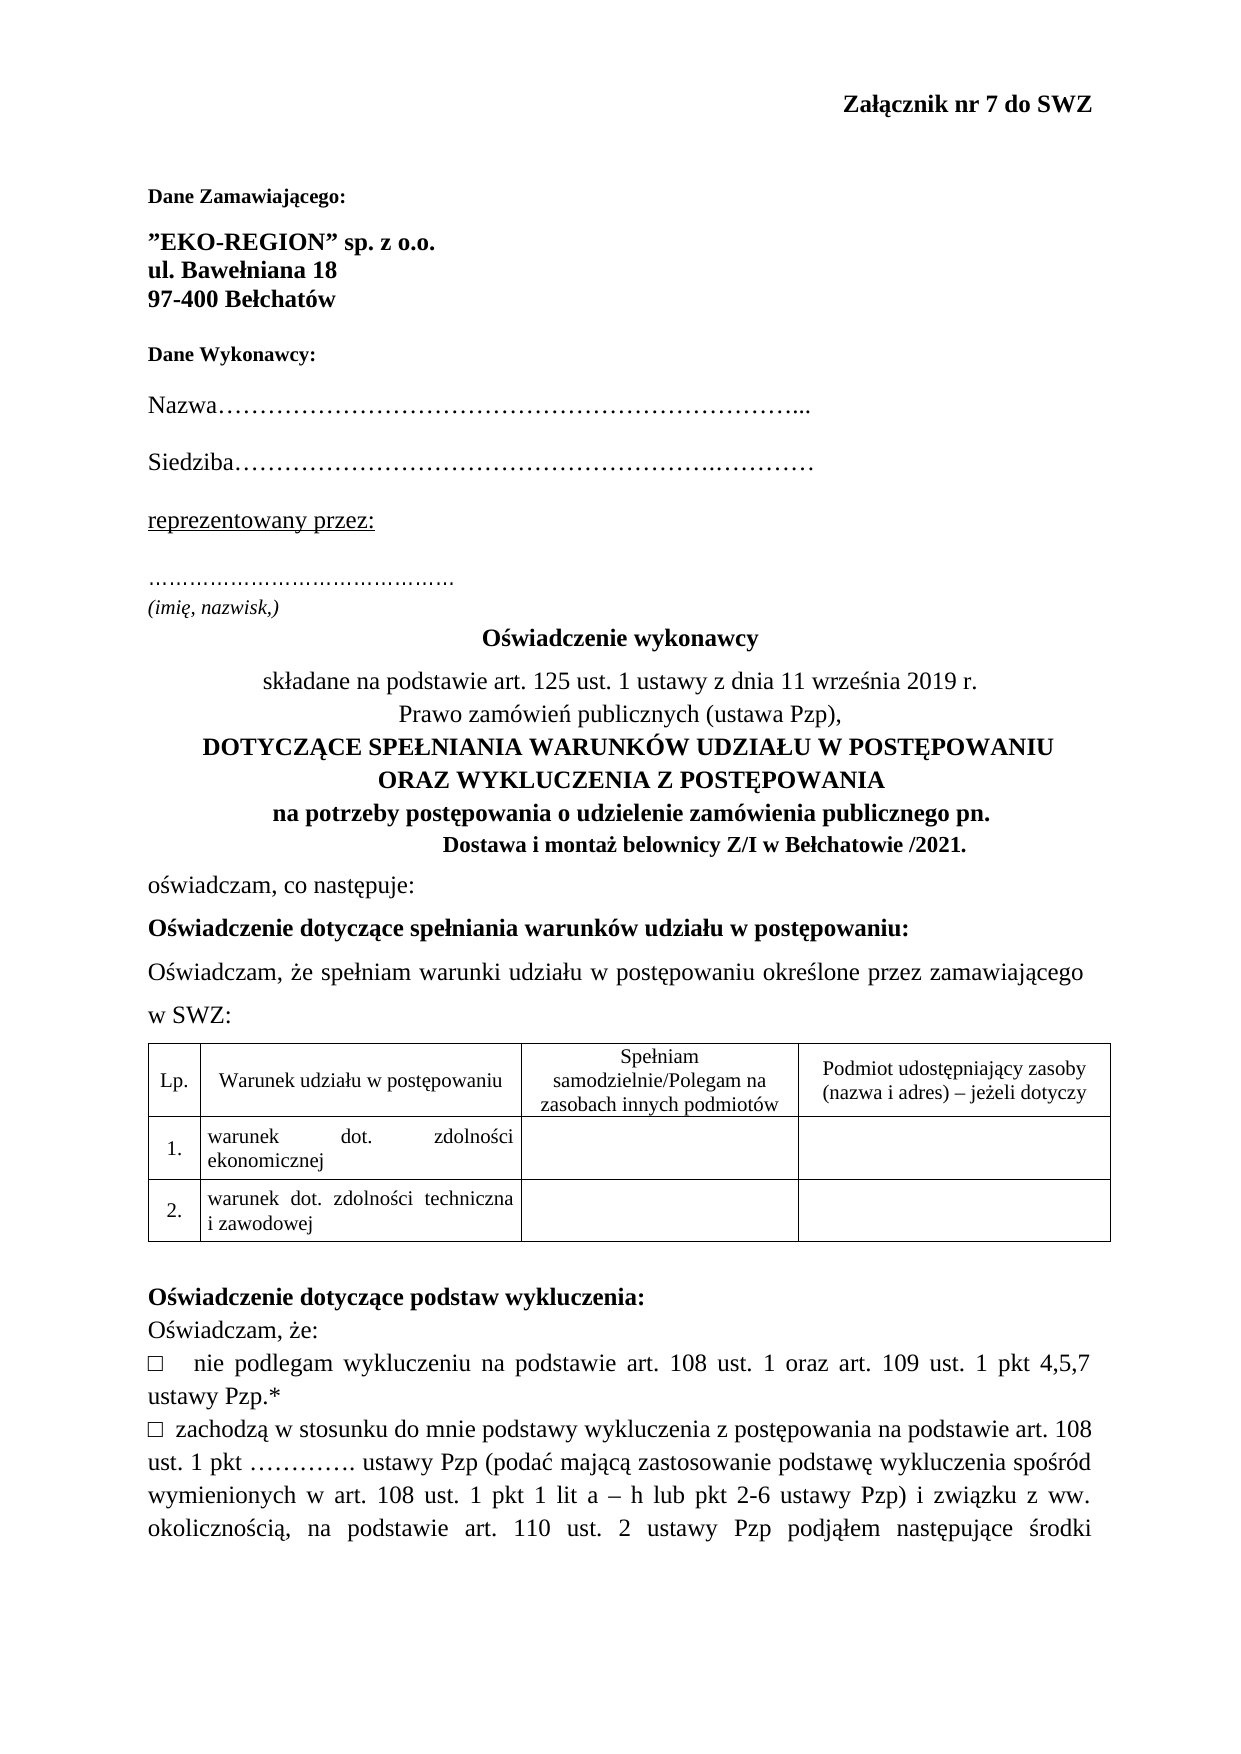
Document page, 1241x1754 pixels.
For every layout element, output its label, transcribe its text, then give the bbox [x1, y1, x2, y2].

text Oświadczam, że spełniam warunki udziału w postępowaniu określone przez zamawiającego w SWZ: [148, 957, 1093, 1028]
text □ nie podlegam wykluczeniu na podstawie art. 108 ust. 1 oraz art. 109 ust. 1 pkt 4,5,7 ustawy Pzp.* [148, 1348, 1093, 1409]
text reprezentowany przez: [148, 505, 1093, 533]
table_header Spełniam samodzielnie/Polegam na zasobach innych podmiotów [522, 1044, 798, 1116]
text oświadczam, co następuje: [148, 870, 1093, 899]
table_cell [522, 1117, 798, 1179]
table_cell [799, 1117, 1110, 1179]
table_header Lp. [149, 1044, 200, 1116]
text Dostawa i montaż belownicy Z/I w Bełchatowie /2021. [369, 831, 1093, 857]
text Dane Wykonawcy: [148, 342, 1093, 366]
text Dane Zamawiającego: [148, 184, 1093, 208]
text ul. Bawełniana 18 [148, 255, 1093, 284]
text ”EKO-REGION” sp. z o.o. [148, 227, 1093, 255]
text składane na podstawie art. 125 ust. 1 ustawy z dnia 11 września 2019 r. [148, 666, 1093, 694]
text Oświadczenie dotyczące spełniania warunków udziału w postępowaniu: [148, 913, 1093, 942]
text DOTYCZĄCE SPEŁNIANIA WARUNKÓW UDZIAŁU W POSTĘPOWANIU ORAZ WYKLUCZENIA Z POSTĘPOWANIA na potrzeby postępowania o udzielenie zamówienia publicznego pn. [148, 732, 1115, 827]
text Oświadczenie dotyczące podstaw wykluczenia: [148, 1282, 1093, 1310]
table_cell 1. [149, 1117, 200, 1179]
text Załącznik nr 7 do SWZ [148, 89, 1093, 117]
table_header Warunek udziału w postępowaniu [201, 1044, 521, 1116]
text 97-400 Bełchatów [148, 284, 1093, 313]
table_cell [799, 1180, 1110, 1241]
text Nazwa……………………………………………………………... [148, 390, 1078, 418]
text ……………………………………… [148, 562, 472, 591]
text (imię, nazwisk,) [148, 595, 472, 619]
table_cell warunek dot. zdolności ekonomicznej [201, 1117, 521, 1179]
table_cell warunek dot. zdolności techniczna i zawodowej [201, 1180, 521, 1241]
text Oświadczenie wykonawcy [148, 623, 1093, 651]
table_cell 2. [149, 1180, 200, 1241]
text Prawo zamówień publicznych (ustawa Pzp), [148, 699, 1093, 728]
text Siedziba………………………………………………….………… [148, 447, 827, 476]
table_cell [522, 1180, 798, 1241]
text Oświadczam, że: [148, 1315, 1093, 1343]
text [148, 1414, 1093, 1542]
table_header Podmiot udostępniający zasoby (nazwa i adres) – jeżeli dotyczy [799, 1044, 1110, 1116]
